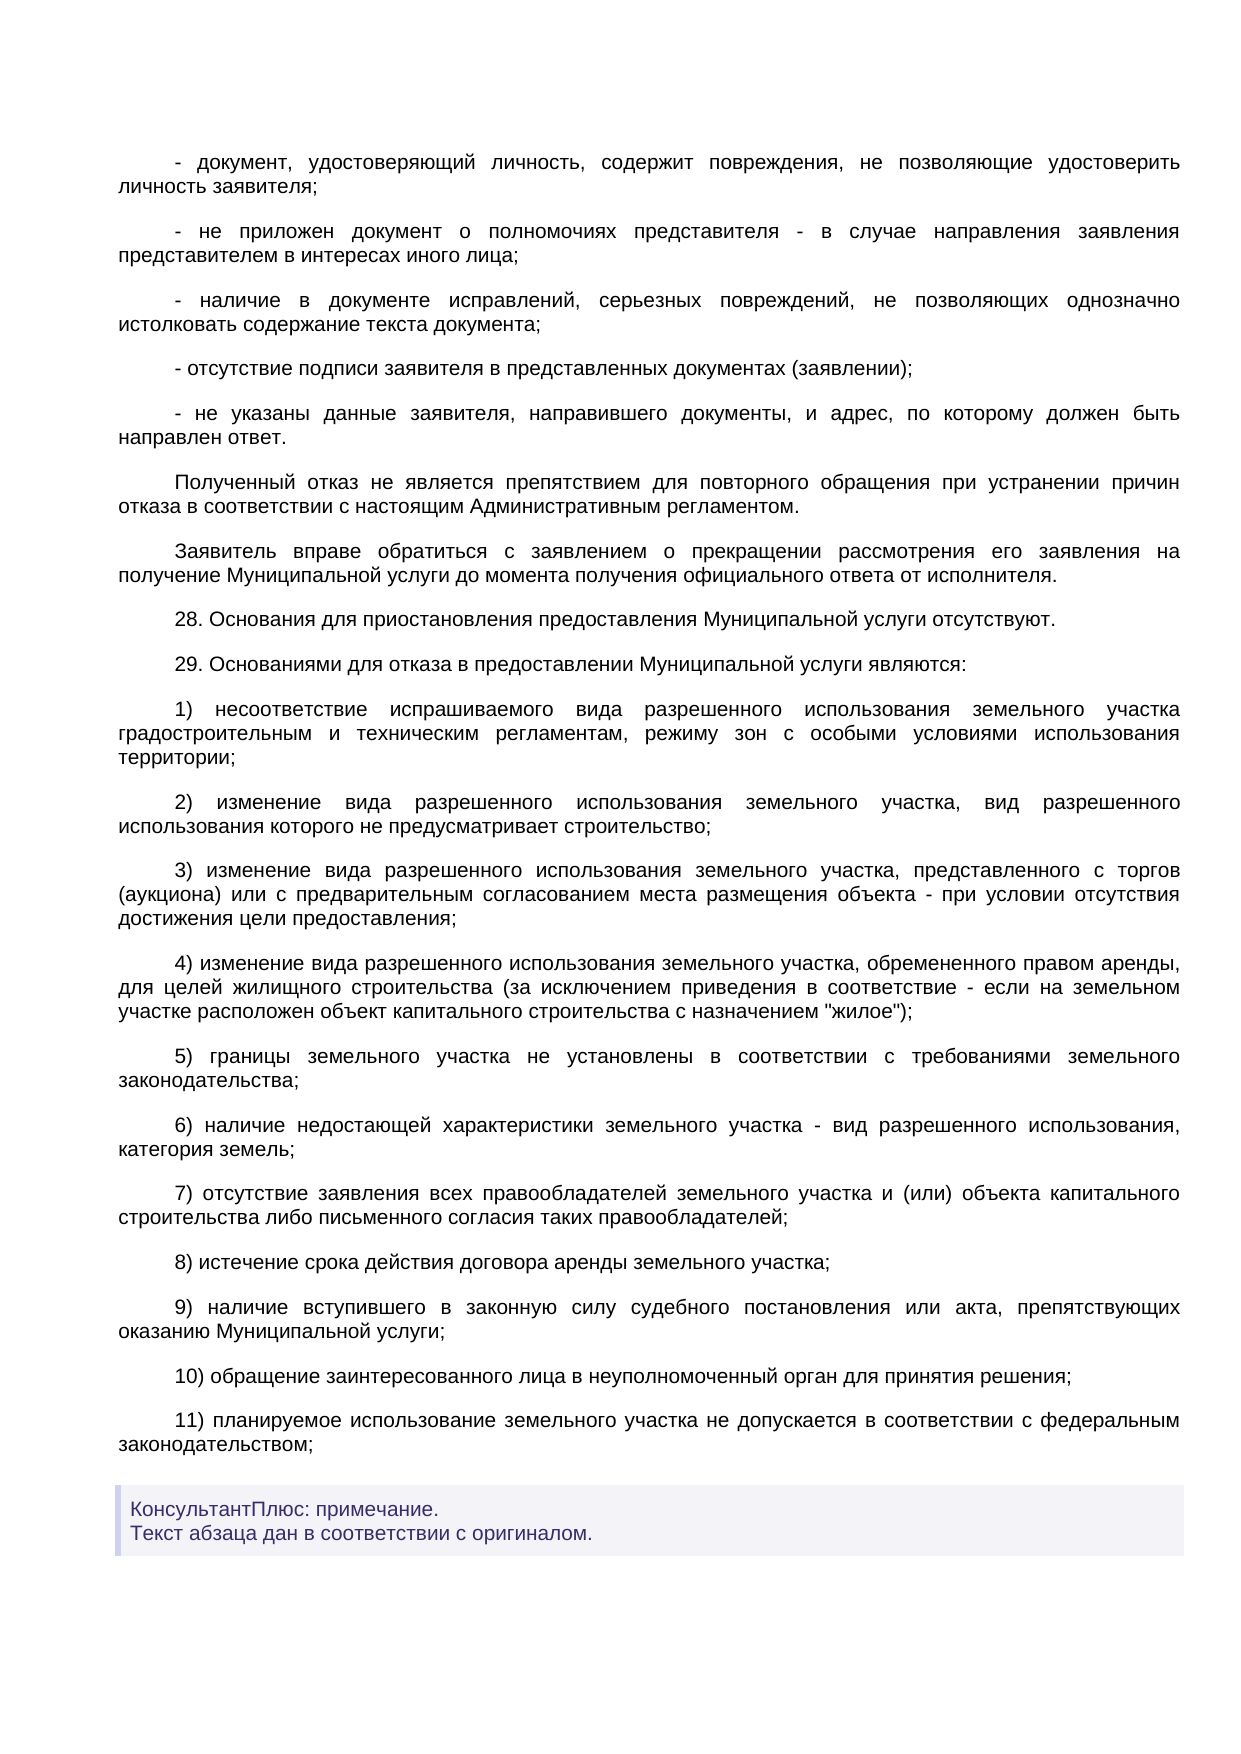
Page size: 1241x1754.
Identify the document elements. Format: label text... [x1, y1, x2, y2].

text 3) изменение вида разрешенного использования земельного участка, представленного с торгов (аукциона) или с предварительным согласованием места размещения объекта - при условии отсутствия достижения цели предоставления; [118, 858, 1181, 930]
text 28. Основания для приостановления предоставления Муниципальной услуги отсутствуют. [118, 607, 1181, 631]
text 29. Основаниями для отказа в предоставлении Муниципальной услуги являются: [118, 652, 1181, 676]
text 2) изменение вида разрешенного использования земельного участка, вид разрешенного использования которого не предусматривает строительство; [118, 789, 1181, 837]
text 10) обращение заинтересованного лица в неуполномоченный орган для принятия решения; [118, 1363, 1181, 1387]
text 7) отсутствие заявления всех правообладателей земельного участка и (или) объекта капитального строительства либо письменного согласия таких правообладателей; [118, 1181, 1181, 1229]
text 9) наличие вступившего в законную силу судебного постановления или акта, препятствующих оказанию Муниципальной услуги; [118, 1295, 1181, 1343]
text 4) изменение вида разрешенного использования земельного участка, обремененного правом аренды, для целей жилищного строительства (за исключением приведения в соответствие - если на земельном участке расположен объект капитального строительства с назначением "жилое"); [118, 951, 1181, 1023]
text 6) наличие недостающей характеристики земельного участка - вид разрешенного использования, категория земель; [118, 1112, 1181, 1160]
text - не приложен документ о полномочиях представителя - в случае направления заявления представителем в интересах иного лица; [118, 219, 1181, 267]
text 8) истечение срока действия договора аренды земельного участка; [118, 1250, 1181, 1274]
text - наличие в документе исправлений, серьезных повреждений, не позволяющих однозначно истолковать содержание текста документа; [118, 287, 1181, 335]
table_header КонсультантПлюс: примечание. Текст абзаца дан в соответствии с оригиналом. [121, 1485, 1178, 1556]
text 11) планируемое использование земельного участка не допускается в соответствии с федеральным законодательством; [118, 1408, 1181, 1456]
text - отсутствие подписи заявителя в представленных документах (заявлении); [118, 356, 1181, 380]
text 5) границы земельного участка не установлены в соответствии с требованиями земельного законодательства; [118, 1044, 1181, 1092]
text 1) несоответствие испрашиваемого вида разрешенного использования земельного участка градостроительным и техническим регламентам, режиму зон с особыми условиями использования территории; [118, 697, 1181, 769]
text - документ, удостоверяющий личность, содержит повреждения, не позволяющие удостоверить личность заявителя; [118, 150, 1181, 198]
text Полученный отказ не является препятствием для повторного обращения при устранении причин отказа в соответствии с настоящим Административным регламентом. [118, 470, 1181, 518]
text - не указаны данные заявителя, направившего документы, и адрес, по которому должен быть направлен ответ. [118, 401, 1181, 449]
text Заявитель вправе обратиться с заявлением о прекращении рассмотрения его заявления на получение Муниципальной услуги до момента получения официального ответа от исполнителя. [118, 538, 1181, 586]
